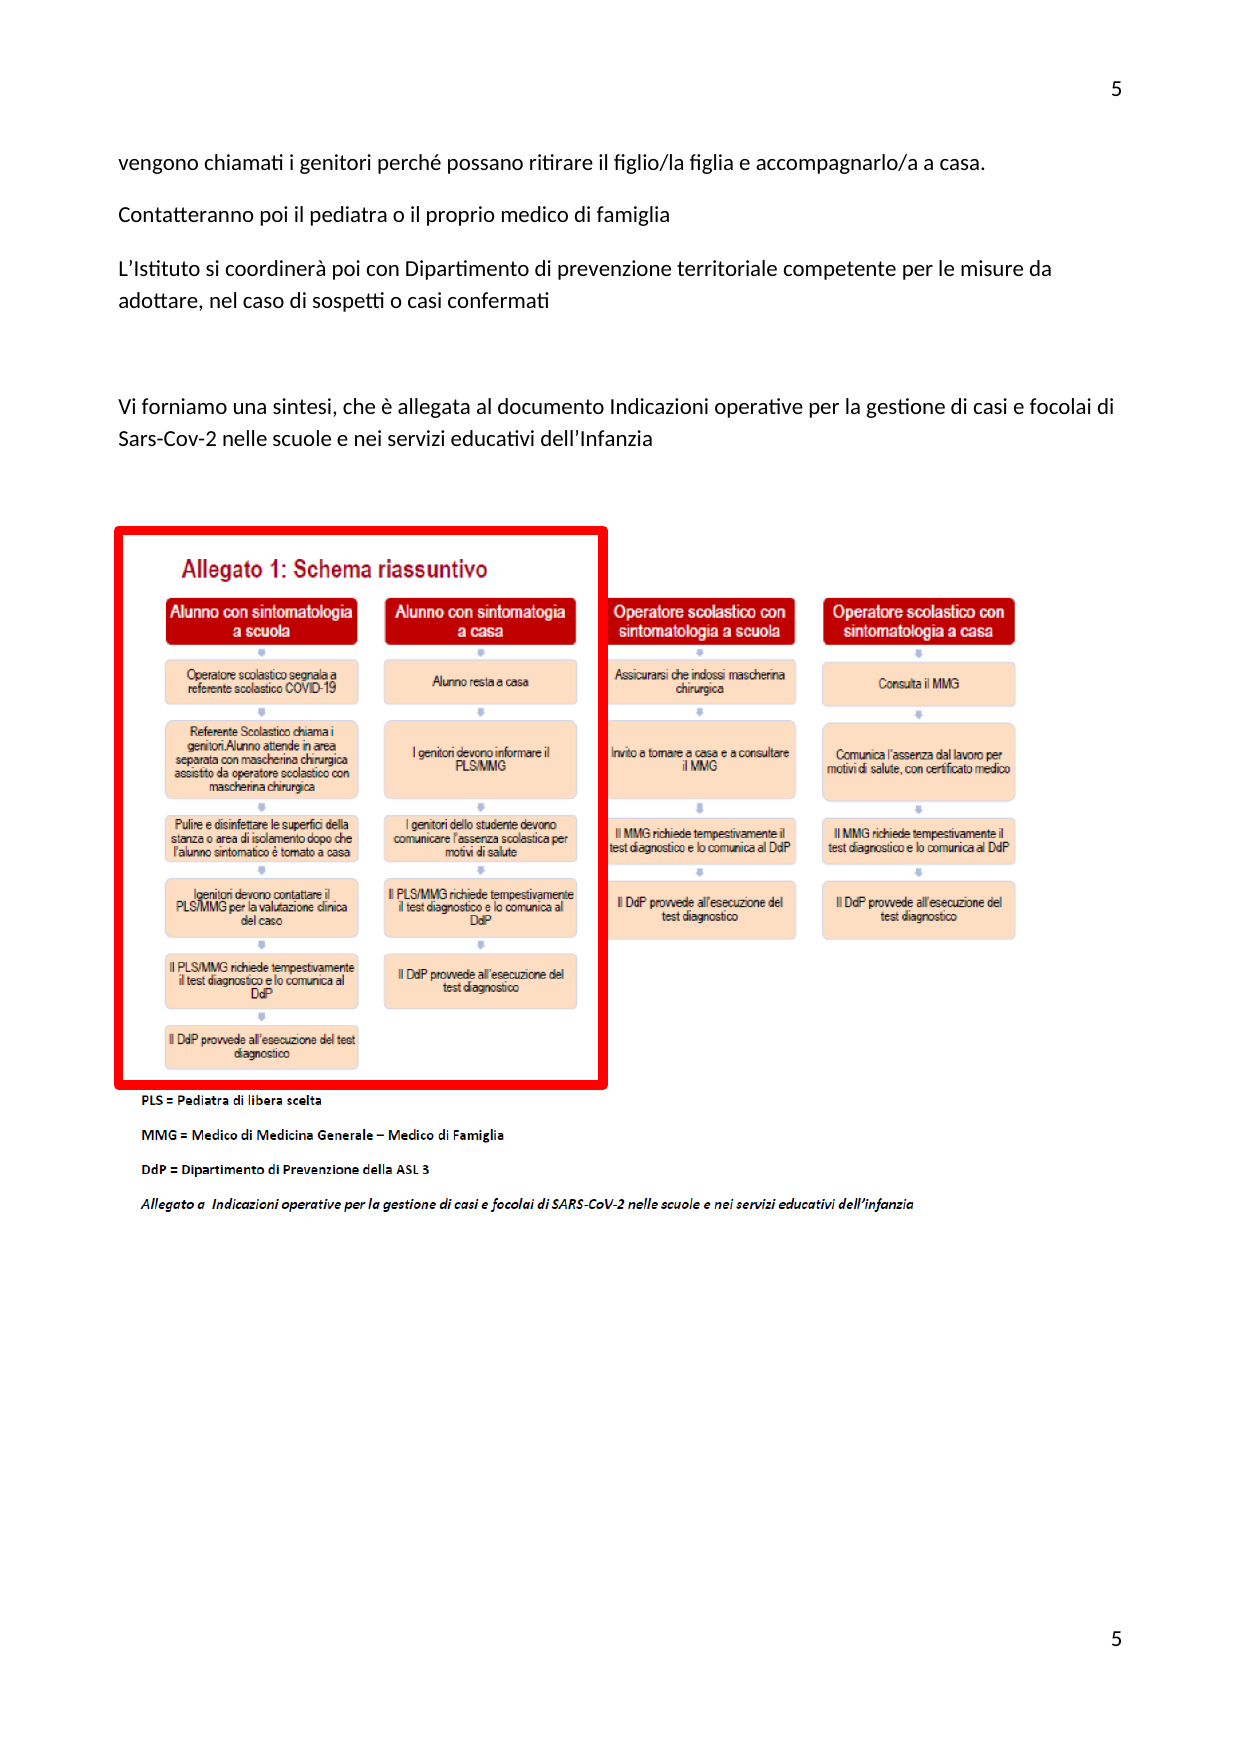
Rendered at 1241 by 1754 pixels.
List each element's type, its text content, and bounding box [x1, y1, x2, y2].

picture [123, 535, 598, 1080]
text vengono chiamati i genitori perché possano ritirare il figlio/la figlia e accompagnarlo/a a casa. [118, 148, 1122, 176]
text L’Istituto si coordinerà poi con Dipartimento di prevenzione territoriale competente per le misure da adottare, nel caso di sospetti o casi confermati [118, 254, 1122, 314]
text Contatteranno poi il pediatra o il proprio medico di famiglia [118, 201, 1122, 229]
picture [118, 530, 1091, 1248]
text Vi forniamo una sintesi, che è allegata al documento Indicazioni operative per la gestione di casi e focolai di Sars-Cov-2 nelle scuole e nei servizi educativi dell’Infanzia [118, 392, 1122, 452]
